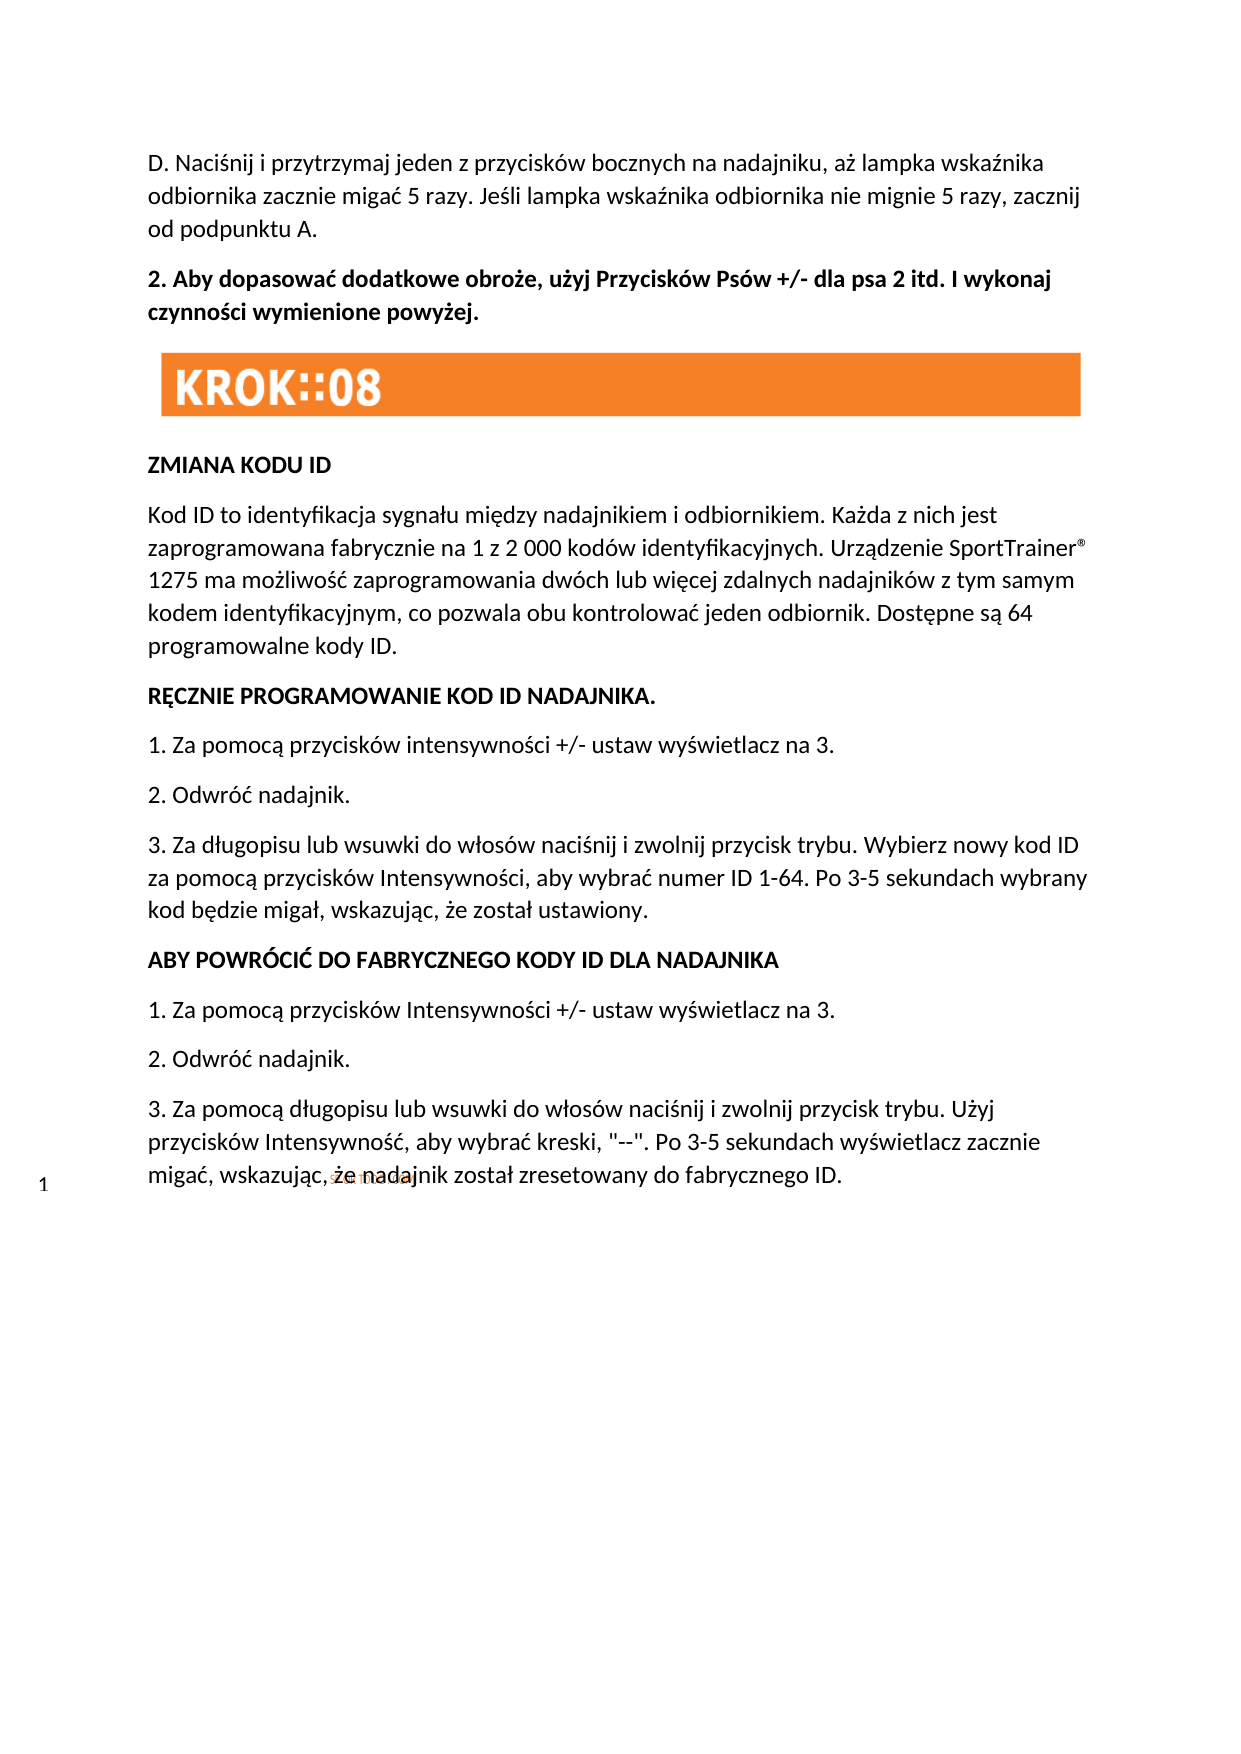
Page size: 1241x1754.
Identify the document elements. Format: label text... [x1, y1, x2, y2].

picture [147, 345, 1093, 431]
text 2. Aby dopasować dodatkowe obroże, użyj Przycisków Psów +/- dla psa 2 itd. I wykonaj czynności wymienione powyżej. [148, 263, 1093, 326]
text 3. Za długopisu lub wsuwki do włosów naciśnij i zwolnij przycisk trybu. Wybierz nowy kod ID za pomocą przycisków Intensywności, aby wybrać numer ID 1-64. Po 3-5 sekundach wybrany kod będzie migał, wskazując, że został ustawiony. [148, 829, 1093, 925]
text 1. Za pomocą przycisków Intensywności +/- ustaw wyświetlacz na 3. [148, 994, 1093, 1024]
text ZMIANA KODU ID [148, 449, 1093, 480]
text 1. Za pomocą przycisków intensywności +/- ustaw wyświetlacz na 3. [148, 729, 1093, 760]
text ABY POWRÓCIĆ DO FABRYCZNEGO KODY ID DLA NADAJNIKA [148, 944, 1093, 975]
text 3. Za pomocą długopisu lub wsuwki do włosów naciśnij i zwolnij przycisk trybu. Użyj przycisków Intensywność, aby wybrać kreski, "--". Po 3-5 sekundach wyświetlacz zacznie migać, wskazując, że nadajnik został zresetowany do fabrycznego ID. [148, 1093, 1093, 1189]
text 2. Odwróć nadajnik. [148, 1043, 1093, 1074]
text Kod ID to identyfikacja sygnału między nadajnikiem i odbiornikiem. Każda z nich jest zaprogramowana fabrycznie na 1 z 2 000 kodów identyfikacyjnych. Urządzenie SportTrainer® 1275 ma możliwość zaprogramowania dwóch lub więcej zdalnych nadajników z tym samym kodem identyfikacyjnym, co pozwala obu kontrolować jeden odbiornik. Dostępne są 64 programowalne kody ID. [148, 499, 1093, 661]
text RĘCZNIE PROGRAMOWANIE KOD ID NADAJNIKA. [148, 680, 1093, 711]
text D. Naciśnij i przytrzymaj jeden z przycisków bocznych na nadajniku, aż lampka wskaźnika odbiornika zacznie migać 5 razy. Jeśli lampka wskaźnika odbiornika nie mignie 5 razy, zacznij od podpunktu A. [148, 148, 1093, 244]
text 2. Odwróć nadajnik. [148, 779, 1093, 810]
